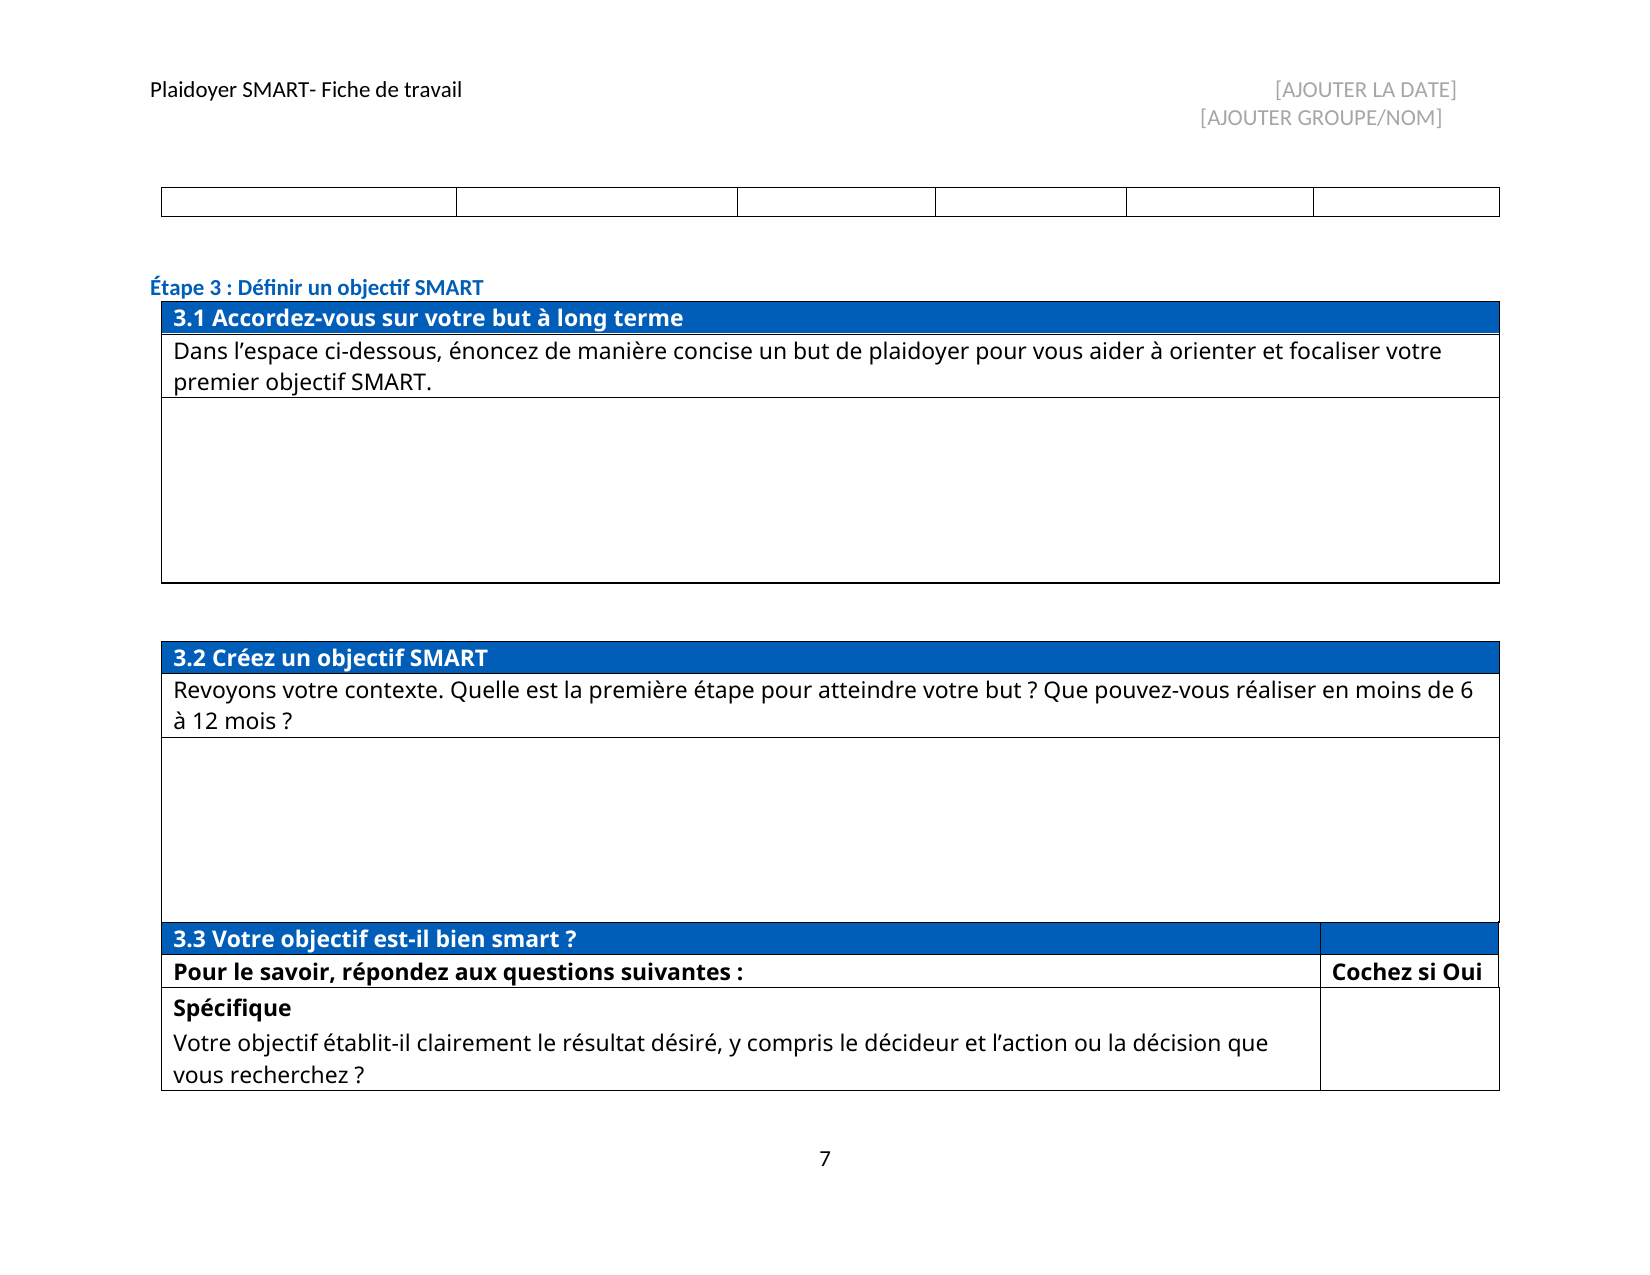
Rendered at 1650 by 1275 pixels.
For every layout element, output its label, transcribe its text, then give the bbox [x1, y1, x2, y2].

table_cell Cochez si Oui [1321, 955, 1498, 987]
table_cell [162, 398, 1499, 582]
table_header 3.1 Accordez-vous sur votre but à long terme [162, 302, 1499, 333]
table_cell Dans l’espace ci-dessous, énoncez de manière concise un but de plaidoyer pour vous aider à orienter et focaliser votre premier objectif SMART. [162, 335, 1499, 397]
table_cell Spécifique Votre objectif établit-il clairement le résultat désiré, y compris le décideur et l’action ou la décision que vous recherchez ? [162, 988, 1320, 1090]
table_cell [1127, 188, 1313, 216]
table_cell Revoyons votre contexte. Quelle est la première étape pour atteindre votre but ? Que pouvez-vous réaliser en moins de 6 à 12 mois ? [162, 674, 1499, 737]
table_cell [162, 188, 456, 216]
table_cell 3.3 Votre objectif est-il bien smart ? [162, 923, 1320, 954]
table_cell [457, 188, 737, 216]
text Étape 3 : Définir un objectif SMART [150, 273, 1500, 301]
table_cell [1321, 988, 1499, 1090]
table_cell [1314, 188, 1499, 216]
table_cell [1321, 923, 1498, 954]
table_cell [936, 188, 1126, 216]
table_cell [738, 188, 935, 216]
table_cell Pour le savoir, répondez aux questions suivantes : [162, 955, 1320, 987]
table_header 3.2 Créez un objectif SMART [162, 642, 1499, 673]
table_cell [162, 738, 1499, 922]
